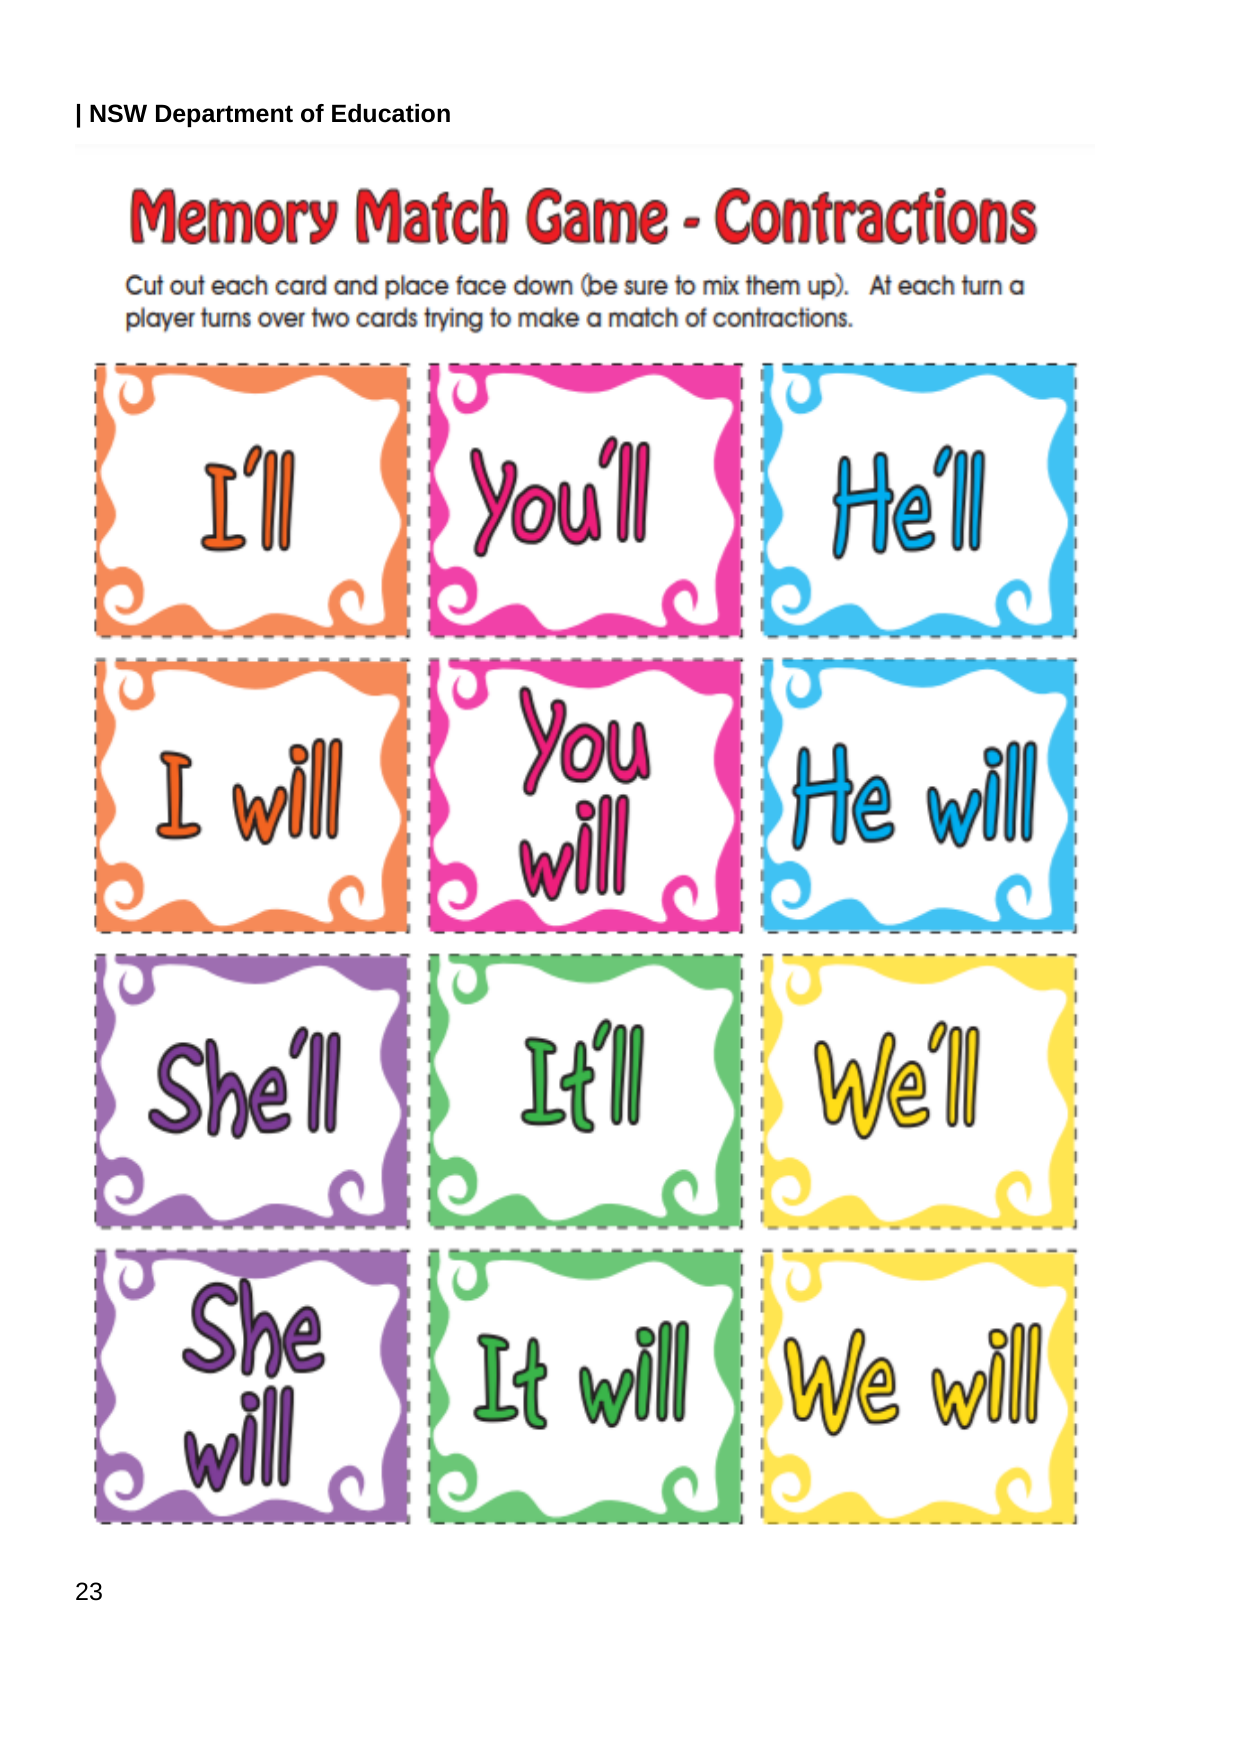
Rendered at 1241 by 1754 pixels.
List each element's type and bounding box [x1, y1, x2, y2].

picture [75, 144, 1095, 1552]
